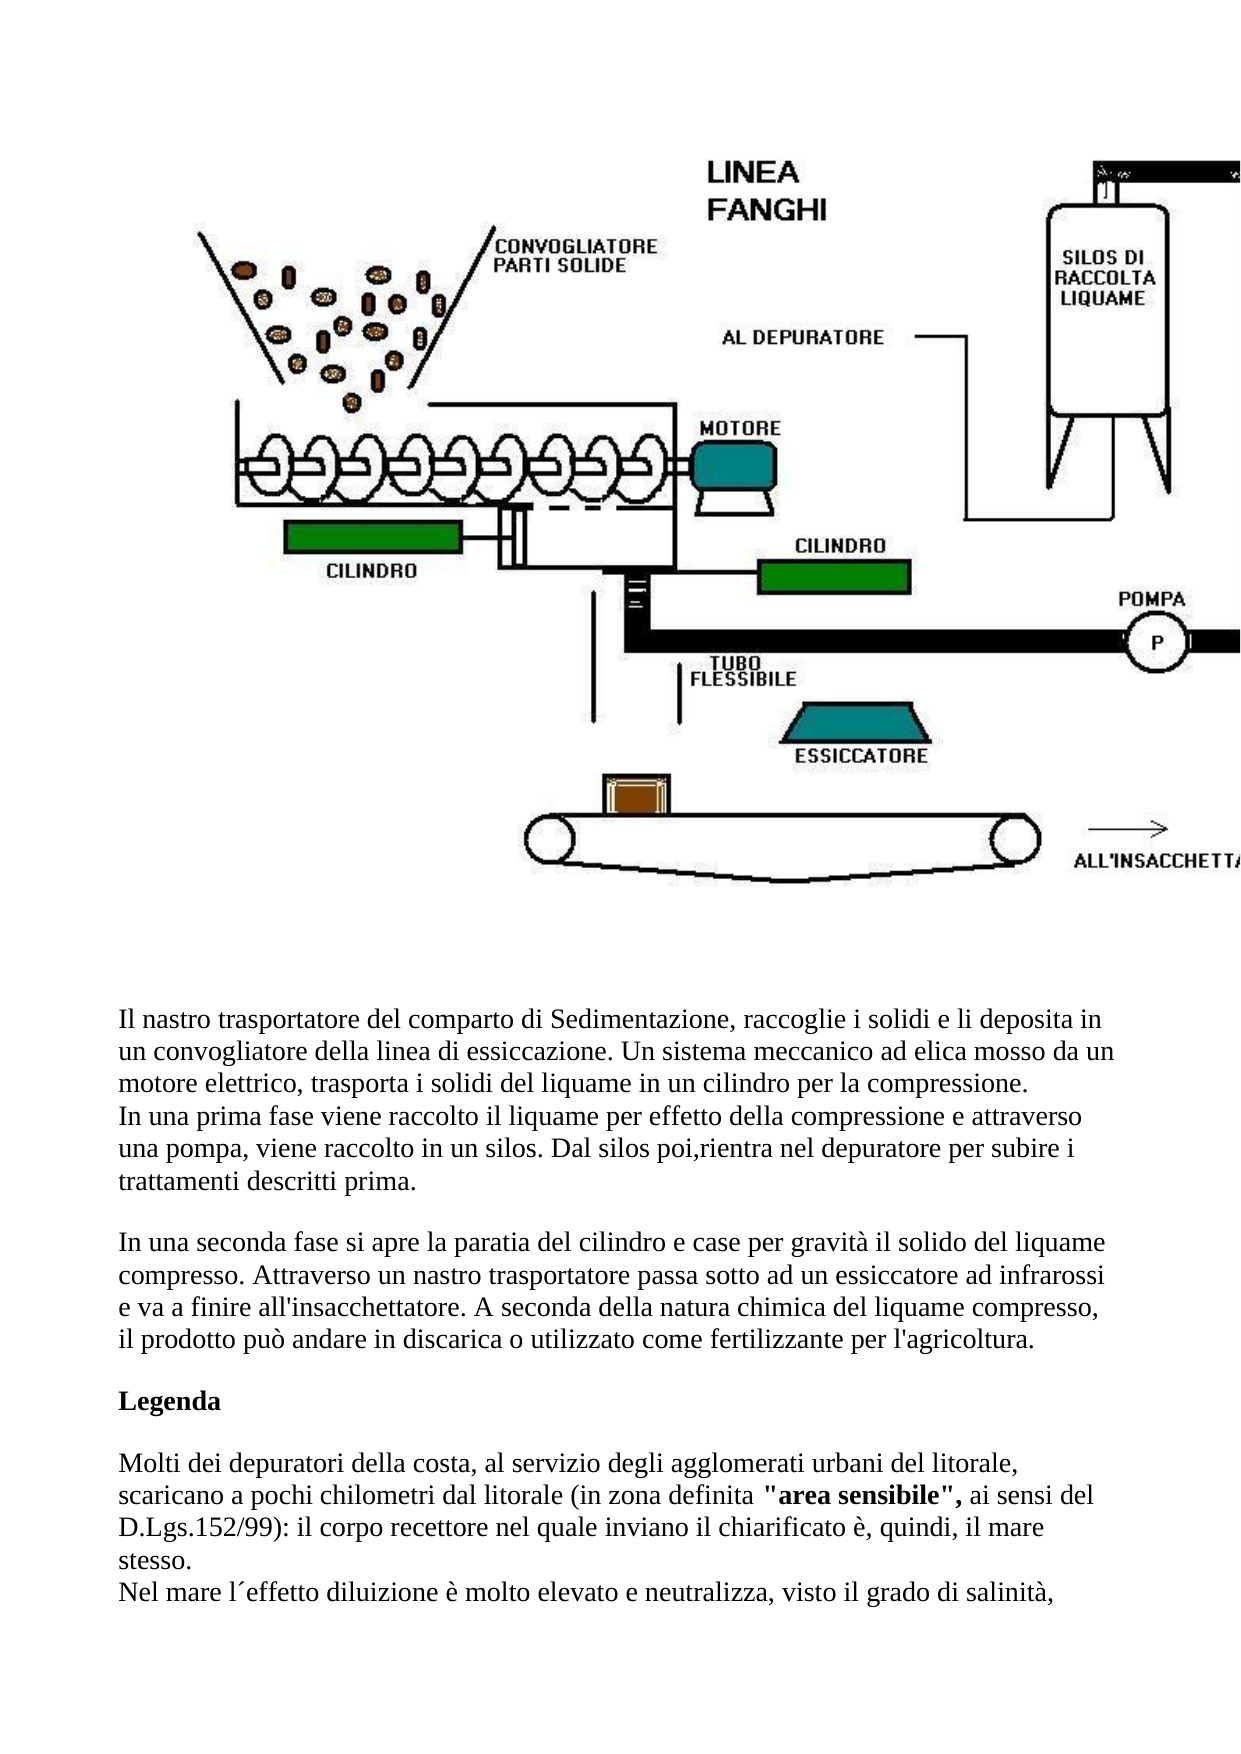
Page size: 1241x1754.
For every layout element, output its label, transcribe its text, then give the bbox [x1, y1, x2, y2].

text In una seconda fase si apre la paratia del cilindro e case per gravità il solido del liquame compresso. Attraverso un nastro trasportatore passa sotto ad un essiccatore ad infrarossi e va a finire all'insacchettatore. A seconda della natura chimica del liquame compresso, il prodotto può andare in discarica o utilizzato come fertilizzante per l'agricoltura. [118, 1225, 1122, 1355]
text Legenda [118, 1384, 1122, 1416]
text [118, 1446, 1122, 1608]
picture [118, 147, 1241, 973]
text Il nastro trasportatore del comparto di Sedimentazione, raccoglie i solidi e li deposita in un convogliatore della linea di essiccazione. Un sistema meccanico ad elica mosso da un motore elettrico, trasporta i solidi del liquame in un cilindro per la compressione. In una prima fase viene raccolto il liquame per effetto della compressione e attraverso una pompa, viene raccolto in un silos. Dal silos poi,rientra nel depuratore per subire i trattamenti descritti prima. [118, 1002, 1122, 1196]
